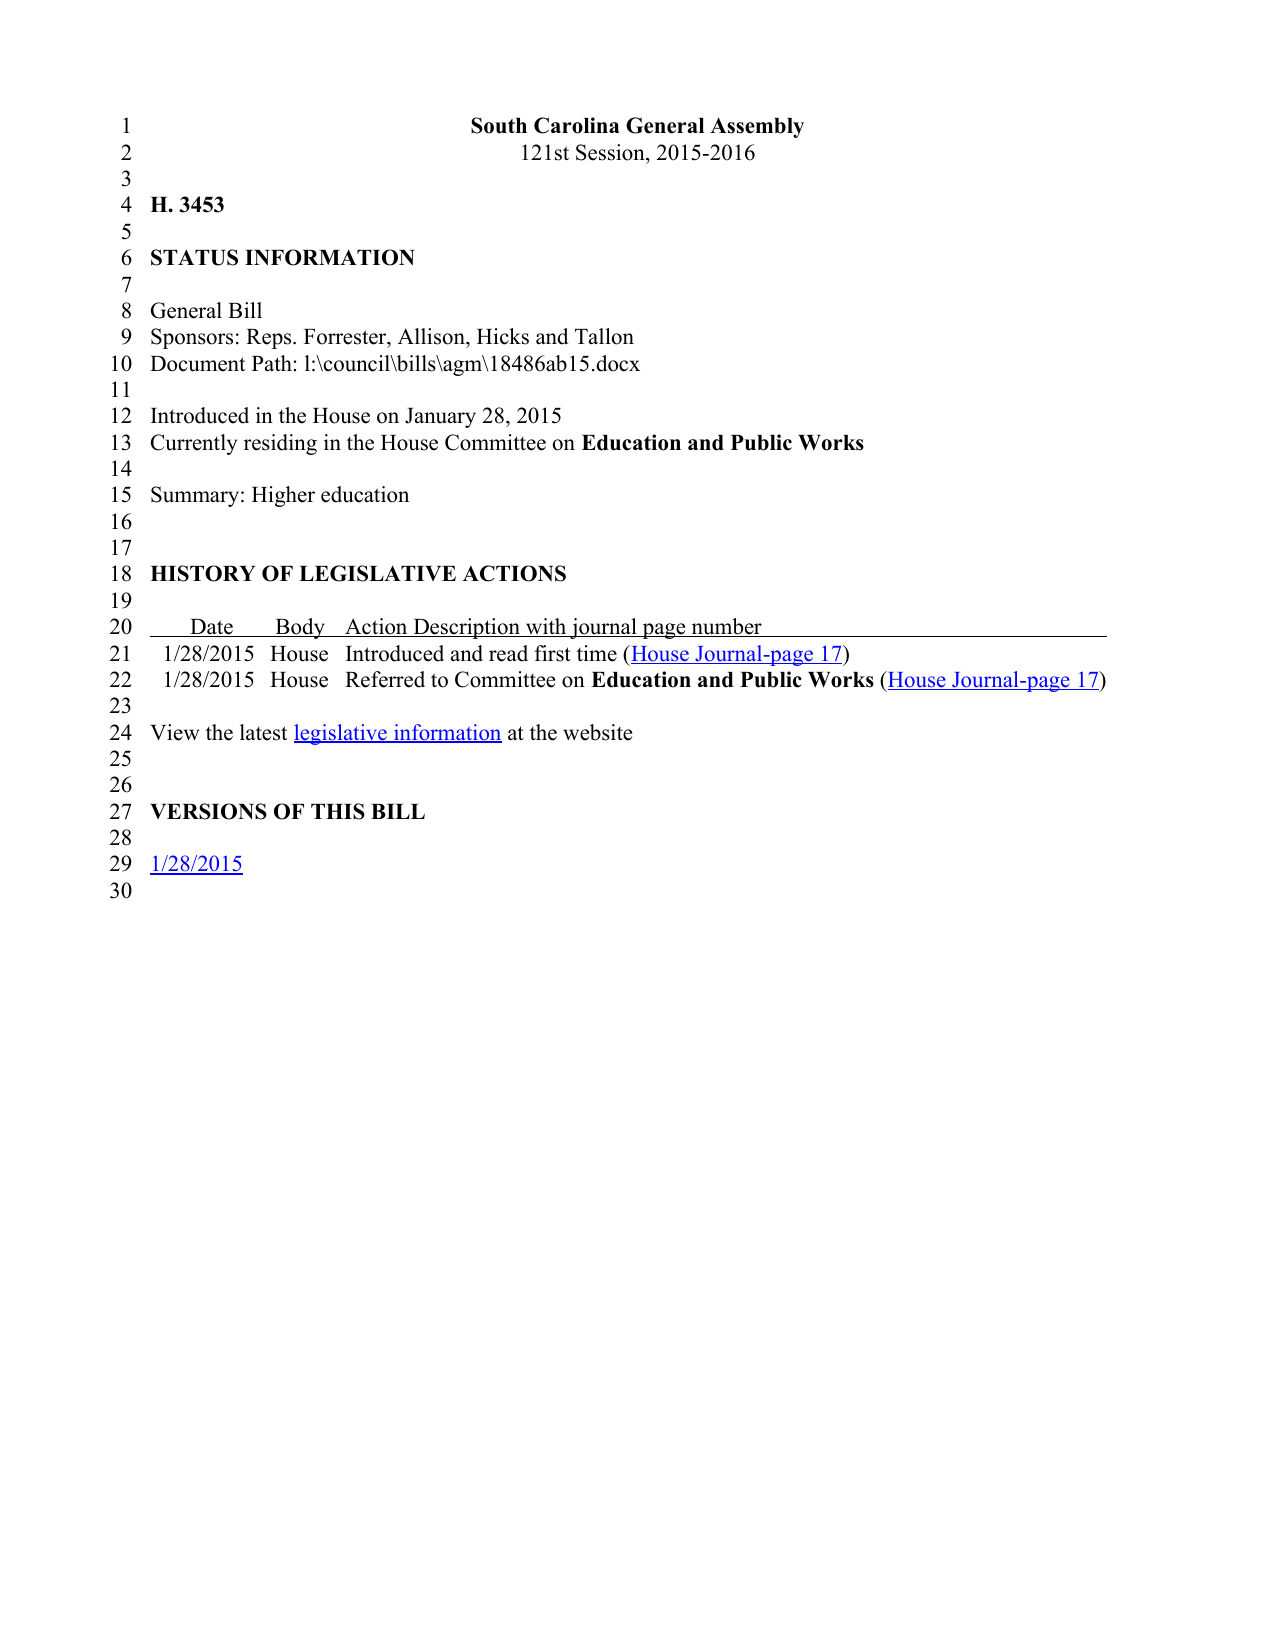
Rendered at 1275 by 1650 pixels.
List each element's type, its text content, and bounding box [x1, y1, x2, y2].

text View the latest legislative information at the website [150, 719, 1125, 745]
text Introduced in the House on January 28, 2015 [150, 402, 1125, 429]
text STATUS INFORMATION [150, 244, 1125, 271]
text 1/28/2015 House Introduced and read first time (House Journal-page 17) [150, 639, 1125, 666]
text H. 3453 [150, 192, 1125, 218]
text 121st Session, 2015-2016 [150, 139, 1125, 165]
text Document Path: l:\council\bills\agm\18486ab15.docx [150, 350, 1125, 376]
text Sponsors: Reps. Forrester, Allison, Hicks and Tallon [150, 323, 1125, 350]
text Date Body Action Description with journal page number [150, 613, 1125, 639]
text 1/28/2015 [150, 850, 1125, 877]
text Summary: Higher education [150, 481, 1125, 508]
text HISTORY OF LEGISLATIVE ACTIONS [150, 561, 1125, 587]
text Currently residing in the House Committee on Education and Public Works [150, 429, 1125, 455]
text General Bill [150, 297, 1125, 323]
text South Carolina General Assembly [150, 112, 1125, 139]
text VERSIONS OF THIS BILL [150, 798, 1125, 824]
text 1/28/2015 House Referred to Committee on Education and Public Works (House Journal-page 17) [150, 666, 1125, 692]
